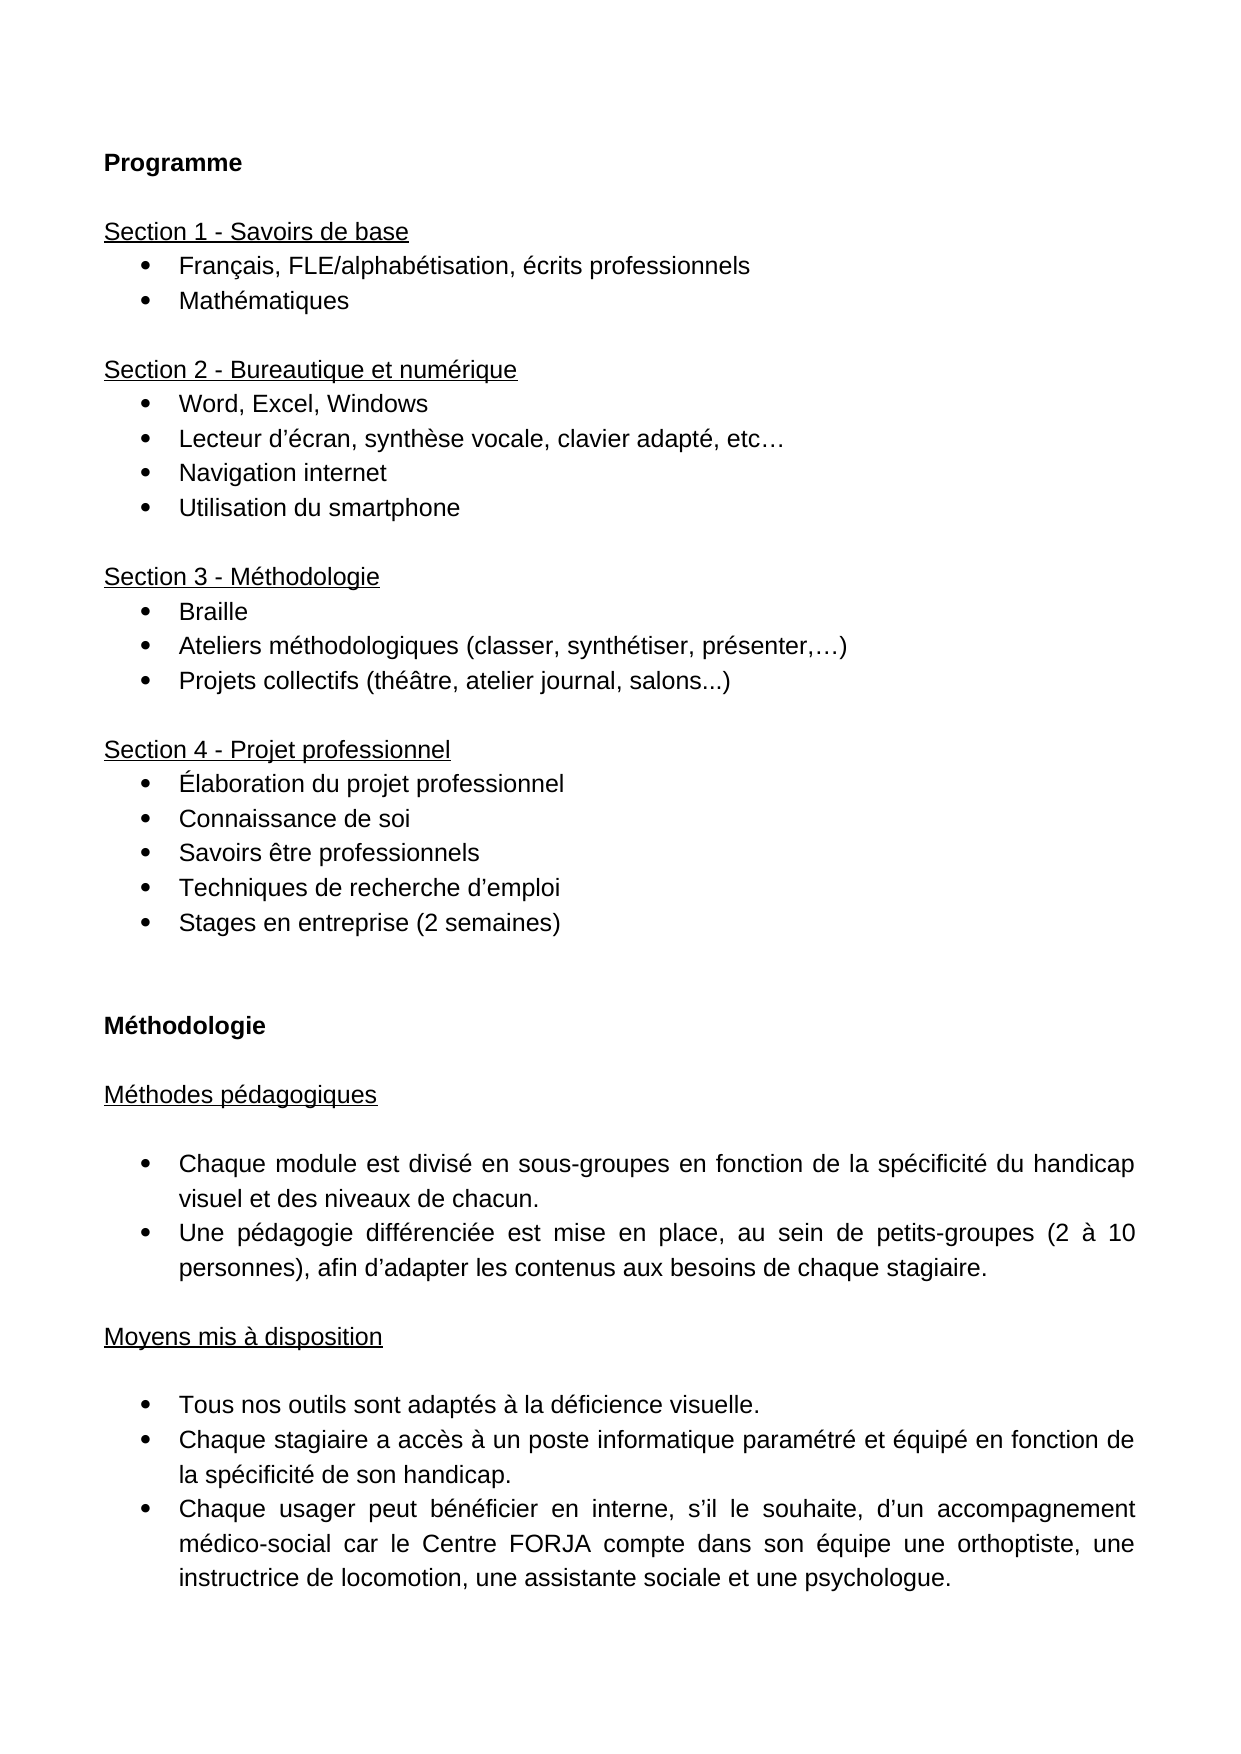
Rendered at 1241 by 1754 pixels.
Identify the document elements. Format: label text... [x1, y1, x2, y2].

list Mathématiques [141, 286, 1137, 314]
list Tous nos outils sont adaptés à la déficience visuelle. [141, 1391, 1137, 1419]
list Savoirs être professionnels [141, 838, 1137, 867]
list Ateliers méthodologiques (classer, synthétiser, présenter,…) [141, 631, 1137, 660]
text Méthodologie [103, 1011, 1137, 1040]
list Techniques de recherche d’emploi [141, 873, 1137, 902]
list Navigation internet [141, 458, 1137, 487]
list Chaque module est divisé en sous-groupes en fonction de la spécificité du handicap visuel et des niveaux de chacun. [141, 1149, 1137, 1212]
list Chaque usager peut bénéficier en interne, s’il le souhaite, d’un accompagnement médico-social car le Centre FORJA compte dans son équipe une orthoptiste, une instructrice de locomotion, une assistante sociale et une psychologue. [141, 1494, 1137, 1592]
list Connaissance de soi [141, 804, 1137, 833]
text Moyens mis à disposition [103, 1322, 1137, 1350]
text Section 3 - Méthodologie [103, 562, 1137, 591]
list Une pédagogie différenciée est mise en place, au sein de petits-groupes (2 à 10 personnes), afin d’adapter les contenus aux besoins de chaque stagiaire. [141, 1218, 1137, 1281]
list Français, FLE/alphabétisation, écrits professionnels [141, 251, 1137, 280]
list Chaque stagiaire a accès à un poste informatique paramétré et équipé en fonction de la spécificité de son handicap. [141, 1425, 1137, 1488]
list Braille [141, 596, 1137, 625]
text Programme [103, 148, 1137, 176]
list Lecteur d’écran, synthèse vocale, clavier adapté, etc… [141, 424, 1137, 453]
list Utilisation du smartphone [141, 493, 1137, 522]
text Section 1 - Savoirs de base [103, 217, 1137, 245]
list Stages en entreprise (2 semaines) [141, 907, 1137, 936]
list Élaboration du projet professionnel [141, 769, 1137, 798]
list Word, Excel, Windows [141, 389, 1137, 418]
list Projets collectifs (théâtre, atelier journal, salons...) [141, 666, 1137, 694]
text Section 2 - Bureautique et numérique [103, 355, 1137, 383]
text Section 4 - Projet professionnel [103, 735, 1137, 763]
text Méthodes pédagogiques [103, 1080, 1137, 1109]
